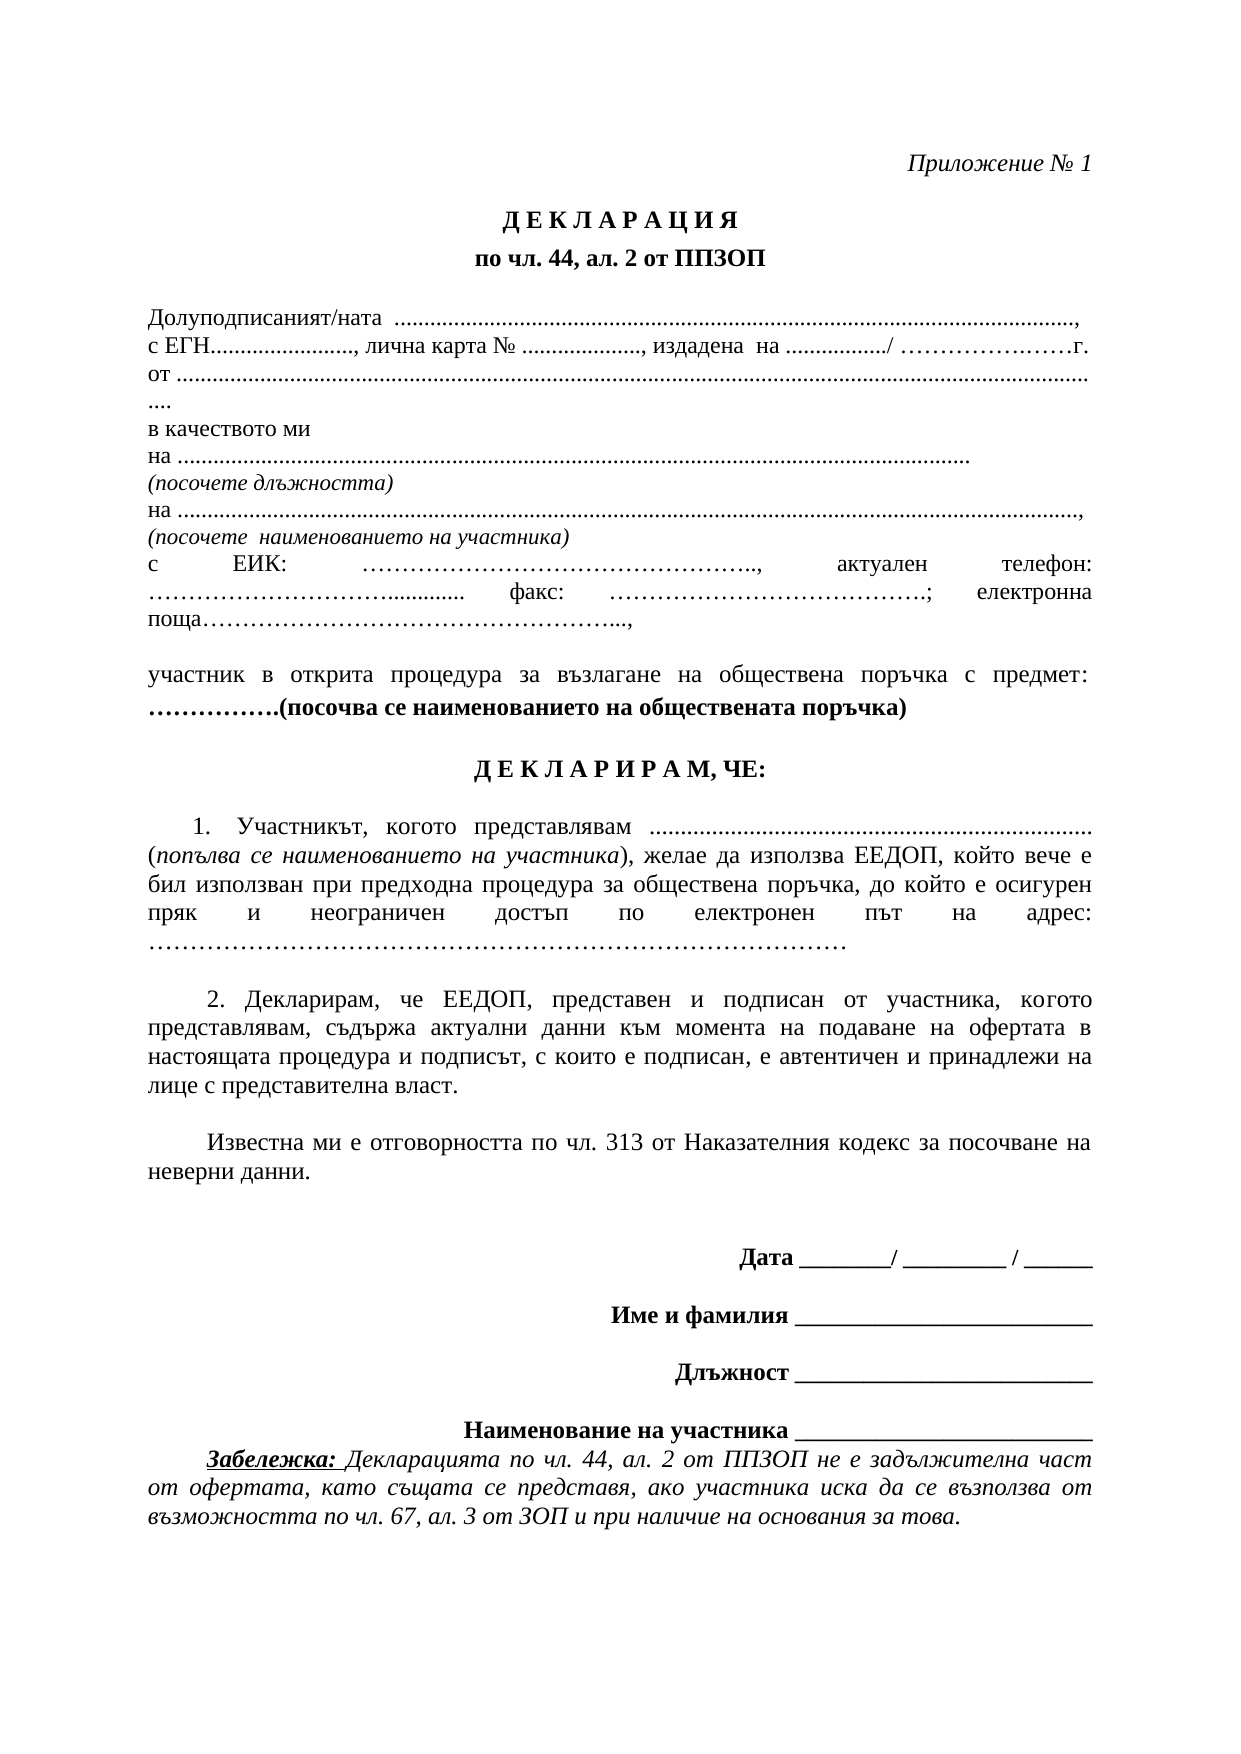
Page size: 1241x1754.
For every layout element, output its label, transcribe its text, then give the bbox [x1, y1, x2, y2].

text Д Е К Л А Р И Р А М, ЧЕ: [148, 754, 1093, 782]
text Дата ________/ _________ / ______ [148, 1242, 1093, 1271]
text на ......................................................................................................................................................., [148, 495, 1093, 523]
text Забележка: Декларацията по чл. 44, ал. 2 от ППЗОП не е задължителна част от офертата, като същата се представя, ако участника иска да се възползва от възможността по чл. 67, ал. 3 от ЗОП и при наличие на основания за това. [148, 1444, 1093, 1530]
text Д Е К Л А Р А Ц И Я [148, 205, 1093, 234]
text по чл. 44, ал. 2 от ППЗОП [148, 243, 1093, 272]
text Известна ми е отговорността по чл. 313 от Наказателния кодекс за посочване на неверни данни. [148, 1127, 1093, 1185]
text 2. Декларирам, че ЕЕДОП, представен и подписан от участника, когото представлявам, съдържа актуални данни към момента на подаване на офертата в настоящата процедура и подписът, с които е подписан, е автентичен и принадлежи на лице с представителна власт. [148, 984, 1093, 1099]
text в качеството ми на ..................................................................................................................................... (посочете длъжността) [148, 414, 1093, 495]
text с ЕИК: ………………………………………….., актуален телефон: …………………………............. факс: ………………………………….; електронна поща……………………………………………..., [148, 549, 1093, 632]
list Участникът, когото представлявам ....................................................................... (попълва се наименованието на участника), желае да използва ЕЕДОП, който вече е бил използван при предходна процедура за обществена поръчка, до който е осигурен пряк и неограничен достъп по електронен път на адрес: ………………………………………………………………………… [148, 811, 1093, 955]
text Приложение № 1 [148, 148, 1093, 176]
text Длъжност __________________________ [148, 1357, 1093, 1386]
text Наименование на участника __________________________ [148, 1415, 1093, 1444]
text Име и фамилия __________________________ [148, 1300, 1093, 1329]
text (посочете наименованието на участника) [148, 523, 1093, 549]
text Долуподписаният/ната .................................................................................................................., [148, 303, 1093, 331]
text с ЕГН........................, лична карта № ...................., издадена на ................./ …………….……г. от ............................................................................................................................................................. [148, 331, 1093, 414]
text участник в открита процедура за възлагане на обществена поръчка с предмет: …………….(посочва се наименованието на обществената поръчка) [148, 659, 1088, 721]
